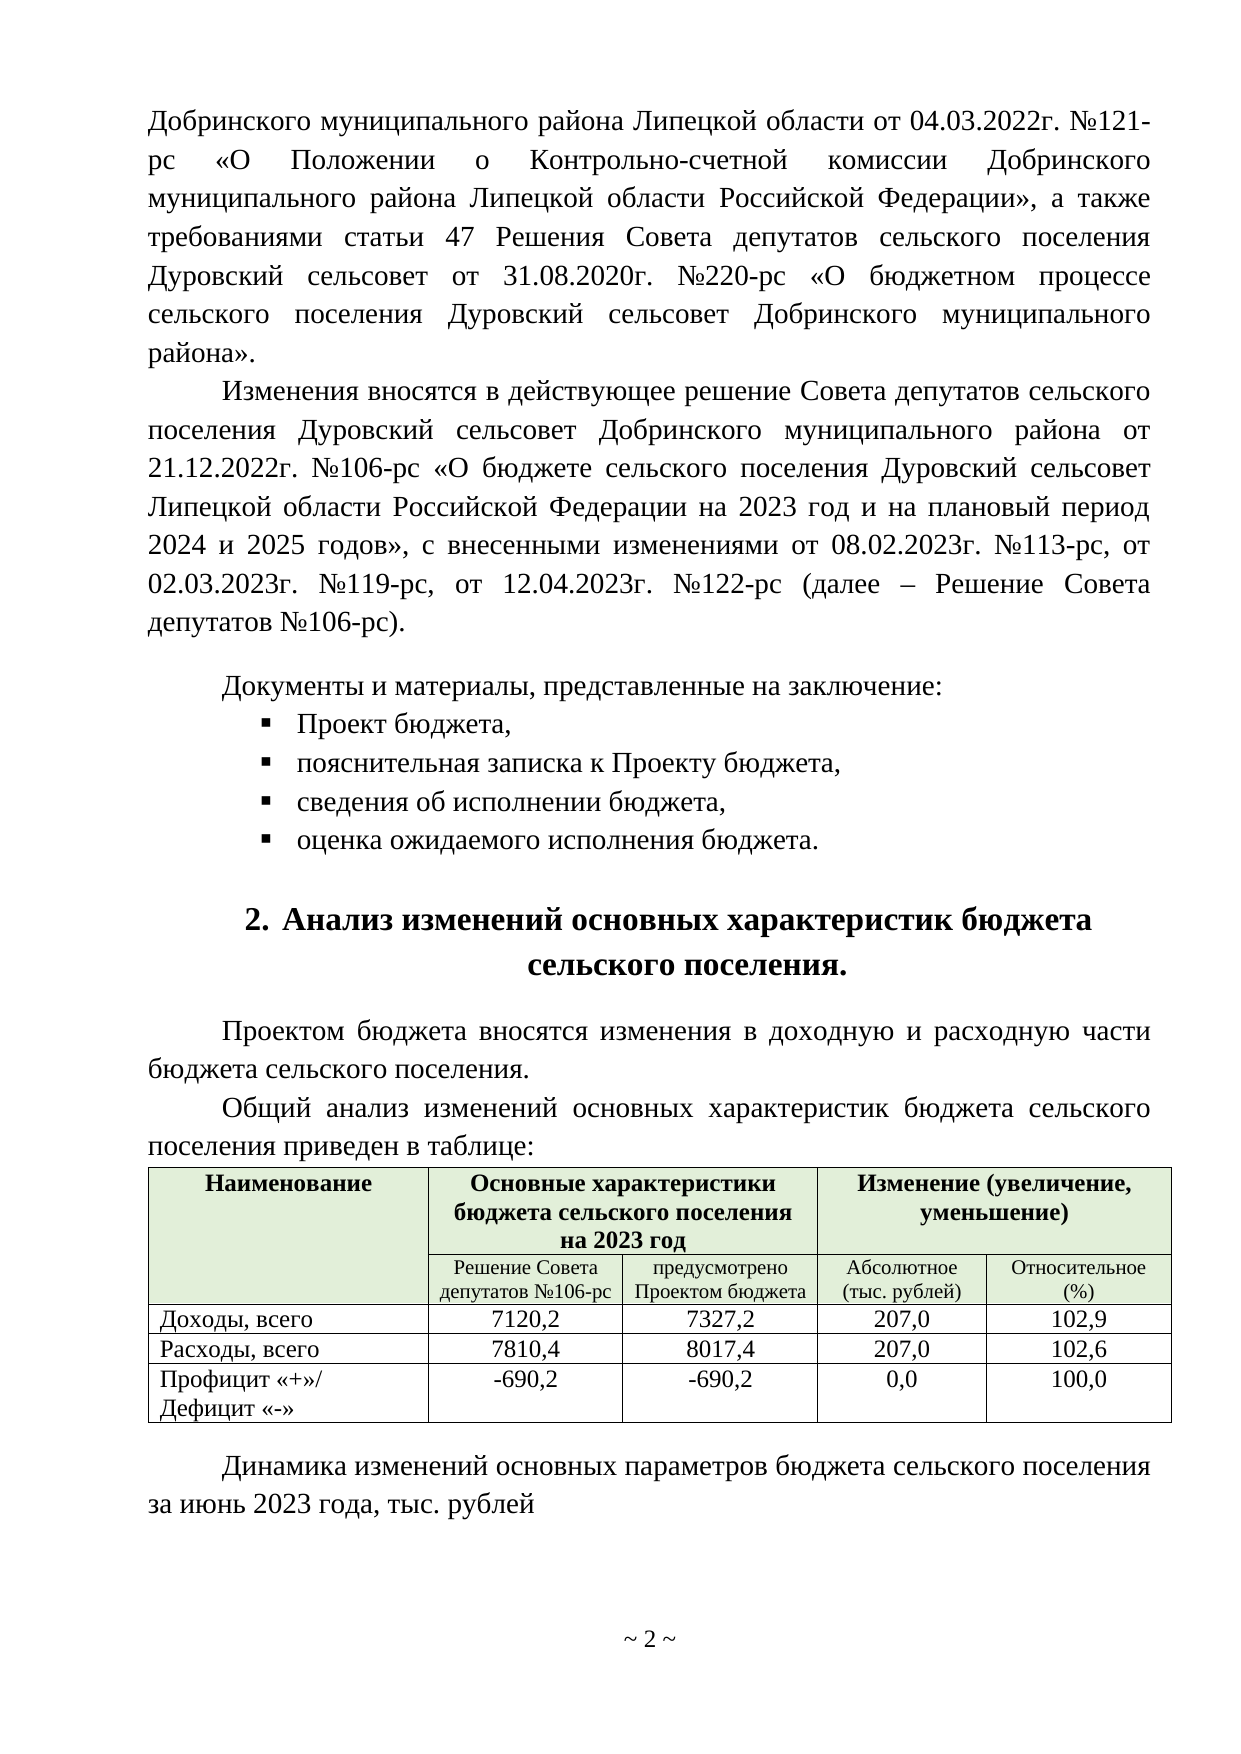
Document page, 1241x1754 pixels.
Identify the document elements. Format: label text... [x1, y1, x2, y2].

table_cell 0,0 [818, 1364, 986, 1422]
table_header Наименование [149, 1168, 428, 1303]
text Общий анализ изменений основных характеристик бюджета сельского поселения приведен в таблице: [148, 1090, 1152, 1162]
list пояснительная записка к Проекту бюджета, [259, 745, 1152, 779]
table_cell 7327,2 [623, 1305, 817, 1333]
table_header Основные характеристики бюджета сельского поселения на 2023 год [429, 1168, 817, 1254]
table_cell Доходы, всего [149, 1305, 428, 1333]
table_cell 7120,2 [429, 1305, 622, 1333]
table_cell 207,0 [818, 1305, 986, 1333]
table_cell -690,2 [623, 1364, 817, 1422]
table_cell 8017,4 [623, 1334, 817, 1363]
list Анализ изменений основных характеристик бюджета сельского поселения. [185, 900, 1152, 982]
table_cell -690,2 [429, 1364, 622, 1422]
table_cell Относительное (%) [987, 1255, 1171, 1303]
table_cell 7810,4 [429, 1334, 622, 1363]
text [148, 103, 1152, 368]
table_cell Расходы, всего [149, 1334, 428, 1363]
table_cell 207,0 [818, 1334, 986, 1363]
table_cell 100,0 [987, 1364, 1171, 1422]
table_cell предусмотрено Проектом бюджета [623, 1255, 817, 1303]
list оценка ожидаемого исполнения бюджета. [259, 822, 1152, 856]
text Документы и материалы, представленные на заключение: [148, 668, 1152, 702]
table_cell Решение Совета депутатов №106-рс [429, 1255, 622, 1303]
list сведения об исполнении бюджета, [259, 784, 1152, 817]
text Проектом бюджета вносятся изменения в доходную и расходную части бюджета сельского поселения. [148, 1013, 1152, 1085]
table_cell 102,6 [987, 1334, 1171, 1363]
table_cell Абсолютное (тыс. рублей) [818, 1255, 986, 1303]
text Динамика изменений основных параметров бюджета сельского поселения за июнь 2023 года, тыс. рублей [148, 1448, 1152, 1520]
text Изменения вносятся в действующее решение Совета депутатов сельского поселения Дуровский сельсовет Добринского муниципального района от 21.12.2022г. №106-рс «О бюджете сельского поселения Дуровский сельсовет Липецкой области Российской Федерации на 2023 год и на плановый период 2024 и 2025 годов», с внесенными изменениями от 08.02.2023г. №113-рс, от 02.03.2023г. №119-рс, от 12.04.2023г. №122-рс (далее – Решение Совета депутатов №106-рс). [148, 373, 1152, 638]
list Проект бюджета, [259, 707, 1152, 740]
table_cell Профицит «+»/ Дефицит «-» [149, 1364, 428, 1422]
table_header Изменение (увеличение, уменьшение) [818, 1168, 1171, 1254]
table_cell 102,9 [987, 1305, 1171, 1333]
